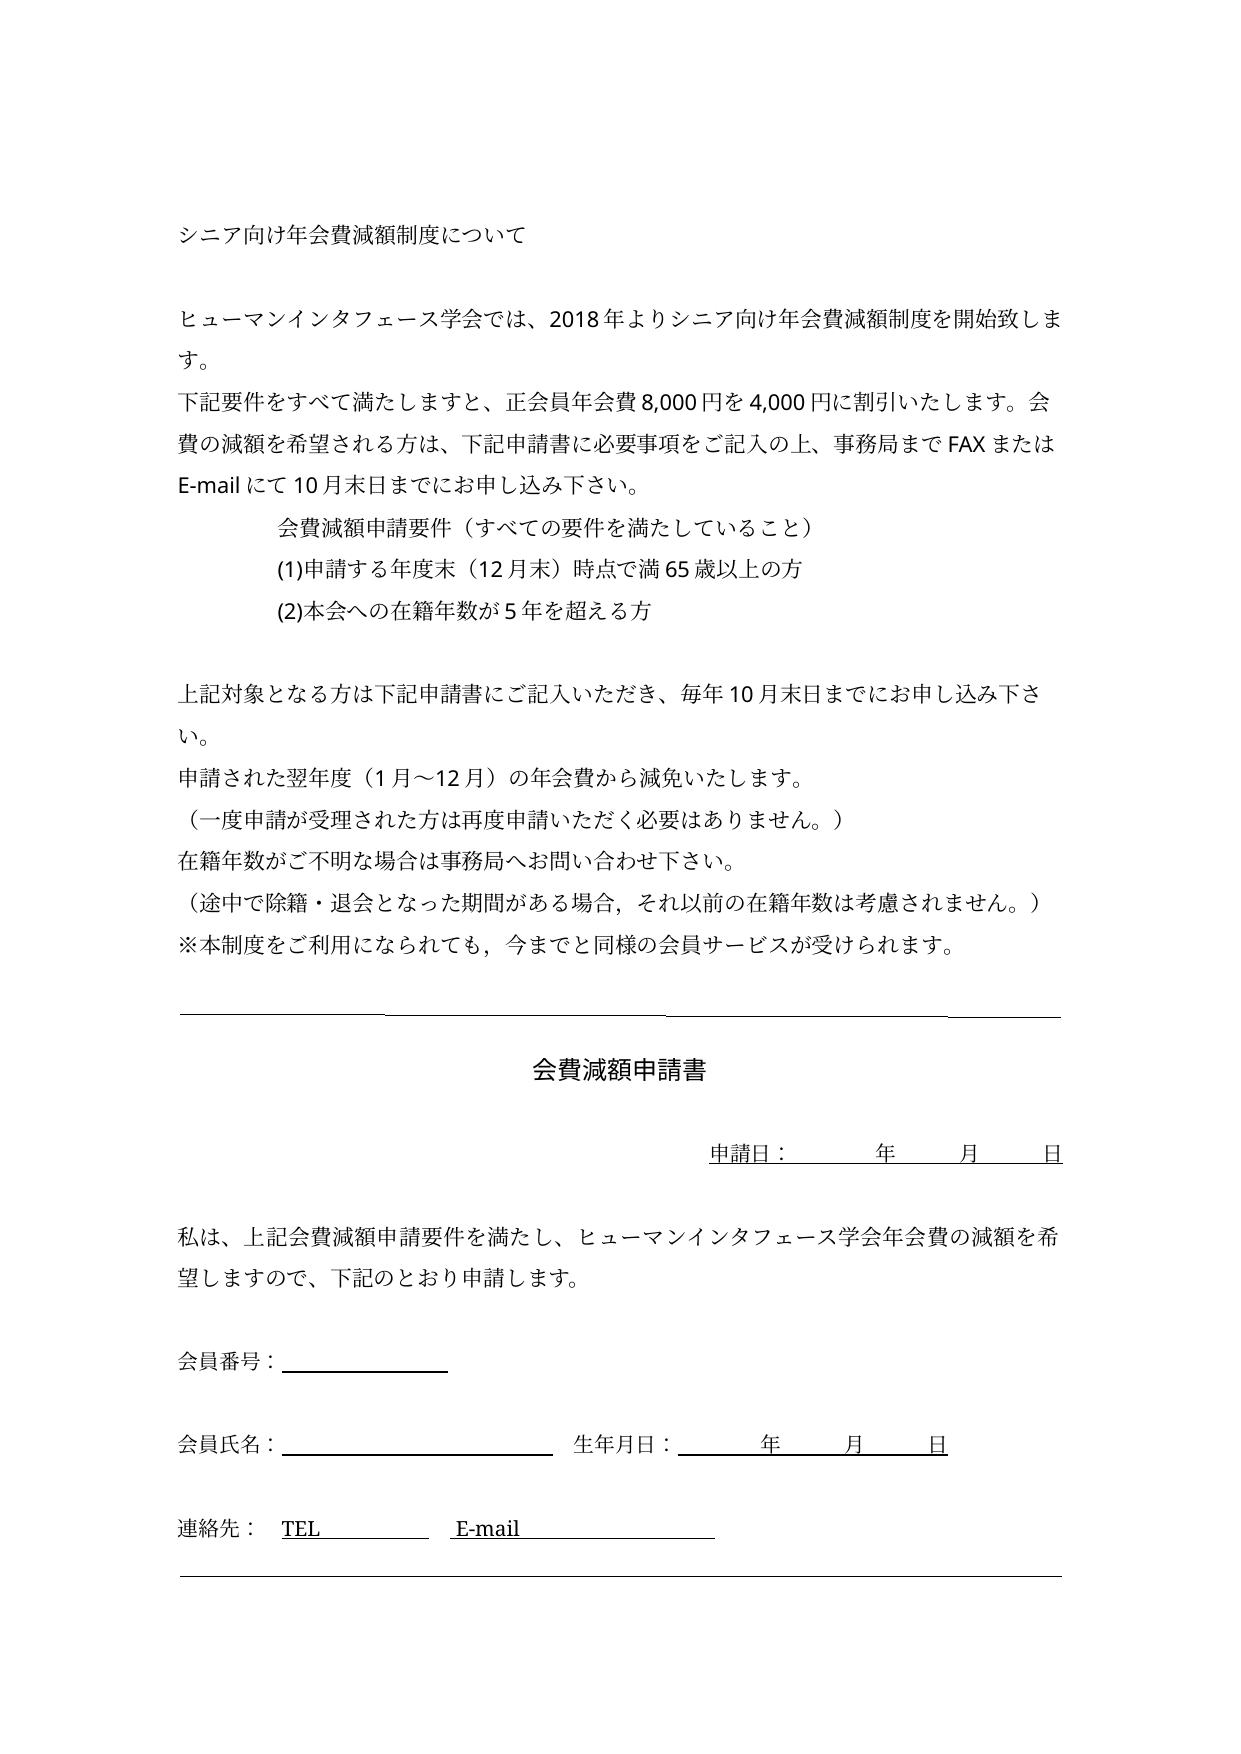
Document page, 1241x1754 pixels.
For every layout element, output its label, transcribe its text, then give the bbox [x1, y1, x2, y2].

text （一度申請が受理された方は再度申請いただく必要はありません。） 在籍年数がご不明な場合は事務局へお問い合わせ下さい。 （途中で除籍・退会となった期間がある場合，それ以前の在籍年数は考慮されません。）※本制度をご利用になられても，今までと同様の会員サービスが受けられます。 [177, 798, 1063, 964]
text 申請された翌年度（1月〜12月）の年会費から減免いたします。 [177, 756, 1063, 797]
text 会費減額申請要件（すべての要件を満たしていること） (1)申請する年度末（12月末）時点で満65歳以上の方 (2)本会への在籍年数が5年を超える方 上記対象となる方は下記申請書にご記入いただき、毎年10月末日までにお申し込み下さい。 [177, 506, 1063, 756]
text 私は、上記会費減額申請要件を満たし、ヒューマンインタフェース学会年会費の減額を希望しますので、下記のとおり申請します。 [177, 1214, 1063, 1298]
text シニア向け年会費減額制度について [177, 213, 1063, 255]
text 会費減額申請書 [177, 1048, 1063, 1089]
text ヒューマンインタフェース学会では、2018年よりシニア向け年会費減額制度を開始致します。 [177, 297, 1063, 380]
text 申請日： 年 月 日 [177, 1131, 1063, 1173]
text 会員番号： [177, 1339, 1063, 1381]
text 下記要件をすべて満たしますと、正会員年会費8,000円を4,000円に割引いたします。会費の減額を希望される方は、下記申請書に必要事項をご記入の上、事務局までFAXまたはE-mailにて10月末日までにお申し込み下さい。 [177, 380, 1063, 505]
text 連絡先： TEL E-mail [177, 1506, 1063, 1548]
text 会員氏名： 生年月日： 年 月 日 [177, 1423, 1063, 1464]
